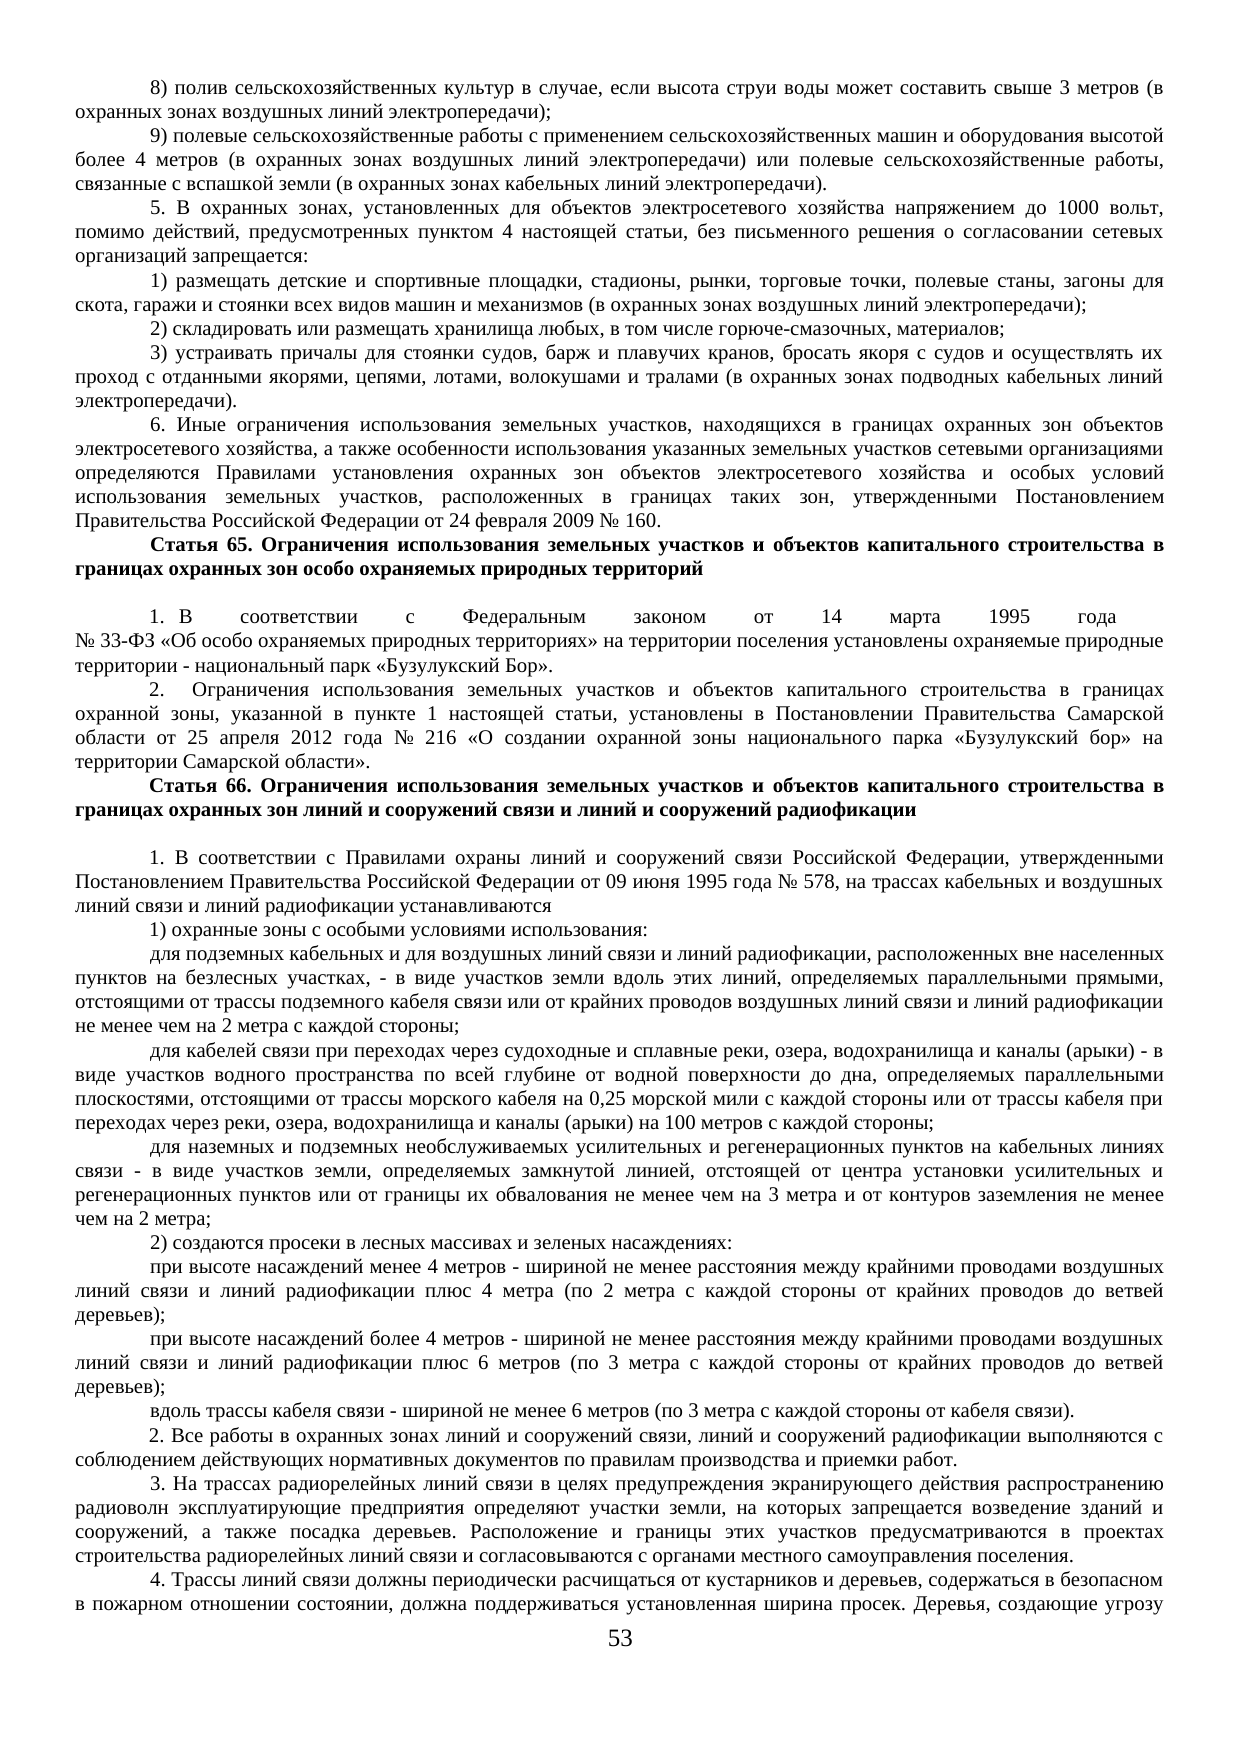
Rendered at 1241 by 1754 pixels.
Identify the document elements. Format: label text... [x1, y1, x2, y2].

list Ограничения использования земельных участков и объектов капитального строительства в границах охранной зоны, указанной в пункте 1 настоящей статьи, установлены в Постановлении Правительства Самарской области от 25 апреля 2012 года № 216 «О создании охранной зоны национального парка «Бузулукский бор» на территории Самарской области». [75, 677, 1165, 773]
text для подземных кабельных и для воздушных линий связи и линий радиофикации, расположенных вне населенных пунктов на безлесных участках, - в виде участков земли вдоль этих линий, определяемых параллельными прямыми, отстоящими от трассы подземного кабеля связи или от крайних проводов воздушных линий связи и линий радиофикации не менее чем на 2 метра с каждой стороны; [75, 941, 1165, 1037]
text 9) полевые сельскохозяйственные работы с применением сельскохозяйственных машин и оборудования высотой более 4 метров (в охранных зонах воздушных линий электропередачи) или полевые сельскохозяйственные работы, связанные с вспашкой земли (в охранных зонах кабельных линий электропередачи). [75, 123, 1165, 195]
text 1) охранные зоны с особыми условиями использования: [75, 917, 1165, 941]
text 3. На трассах радиорелейных линий связи в целях предупреждения экранирующего действия распространению радиоволн эксплуатирующие предприятия определяют участки земли, на которых запрещается возведение зданий и сооружений, а также посадка деревьев. Расположение и границы этих участков предусматриваются в проектах строительства радиорелейных линий связи и согласовываются с органами местного самоуправления поселения. [75, 1471, 1165, 1567]
text для кабелей связи при переходах через судоходные и сплавные реки, озера, водохранилища и каналы (арыки) - в виде участков водного пространства по всей глубине от водной поверхности до дна, определяемых параллельными плоскостями, отстоящими от трассы морского кабеля на 0,25 морской мили с каждой стороны или от трассы кабеля при переходах через реки, озера, водохранилища и каналы (арыки) на 100 метров с каждой стороны; [75, 1037, 1165, 1134]
text Статья 65. Ограничения использования земельных участков и объектов капитального строительства в границах охранных зон особо охраняемых природных территорий [75, 532, 1165, 580]
text 1. В соответствии с Правилами охраны линий и сооружений связи Российской Федерации, утвержденными Постановлением Правительства Российской Федерации от 09 июня 1995 года № 578, на трассах кабельных и воздушных линий связи и линий радиофикации устанавливаются [75, 845, 1165, 917]
text Статья 66. Ограничения использования земельных участков и объектов капитального строительства в границах охранных зон линий и сооружений связи и линий и сооружений радиофикации [75, 773, 1165, 821]
text 3) устраивать причалы для стоянки судов, барж и плавучих кранов, бросать якоря с судов и осуществлять их проход с отданными якорями, цепями, лотами, волокушами и тралами (в охранных зонах подводных кабельных линий электропередачи). [75, 340, 1165, 412]
list В соответствии с Федеральным законом от 14 марта 1995 года № 33-ФЗ «Об особо охраняемых природных территориях» на территории поселения установлены охраняемые природные территории - национальный парк «Бузулукский Бор». [75, 604, 1165, 677]
text 2. Все работы в охранных зонах линий и сооружений связи, линий и сооружений радиофикации выполняются с соблюдением действующих нормативных документов по правилам производства и приемки работ. [75, 1422, 1165, 1471]
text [75, 1567, 1165, 1615]
text 1) размещать детские и спортивные площадки, стадионы, рынки, торговые точки, полевые станы, загоны для скота, гаражи и стоянки всех видов машин и механизмов (в охранных зонах воздушных линий электропередачи); [75, 267, 1165, 316]
text при высоте насаждений более 4 метров - шириной не менее расстояния между крайними проводами воздушных линий связи и линий радиофикации плюс 6 метров (по 3 метра с каждой стороны от крайних проводов до ветвей деревьев); [75, 1326, 1165, 1398]
text 5. В охранных зонах, установленных для объектов электросетевого хозяйства напряжением до 1000 вольт, помимо действий, предусмотренных пунктом 4 настоящей статьи, без письменного решения о согласовании сетевых организаций запрещается: [75, 195, 1165, 267]
text 6. Иные ограничения использования земельных участков, находящихся в границах охранных зон объектов электросетевого хозяйства, а также особенности использования указанных земельных участков сетевыми организациями определяются Правилами установления охранных зон объектов электросетевого хозяйства и особых условий использования земельных участков, расположенных в границах таких зон, утвержденными Постановлением Правительства Российской Федерации от 24 февраля 2009 № 160. [75, 412, 1165, 532]
text при высоте насаждений менее 4 метров - шириной не менее расстояния между крайними проводами воздушных линий связи и линий радиофикации плюс 4 метра (по 2 метра с каждой стороны от крайних проводов до ветвей деревьев); [75, 1254, 1165, 1326]
text 2) создаются просеки в лесных массивах и зеленых насаждениях: [75, 1230, 1165, 1254]
text вдоль трассы кабеля связи - шириной не менее 6 метров (по 3 метра с каждой стороны от кабеля связи). [75, 1398, 1165, 1422]
text 8) полив сельскохозяйственных культур в случае, если высота струи воды может составить свыше 3 метров (в охранных зонах воздушных линий электропередачи); [75, 75, 1165, 123]
text для наземных и подземных необслуживаемых усилительных и регенерационных пунктов на кабельных линиях связи - в виде участков земли, определяемых замкнутой линией, отстоящей от центра установки усилительных и регенерационных пунктов или от границы их обвалования не менее чем на 3 метра и от контуров заземления не менее чем на 2 метра; [75, 1134, 1165, 1230]
text 2) складировать или размещать хранилища любых, в том числе горюче-смазочных, материалов; [75, 316, 1165, 340]
